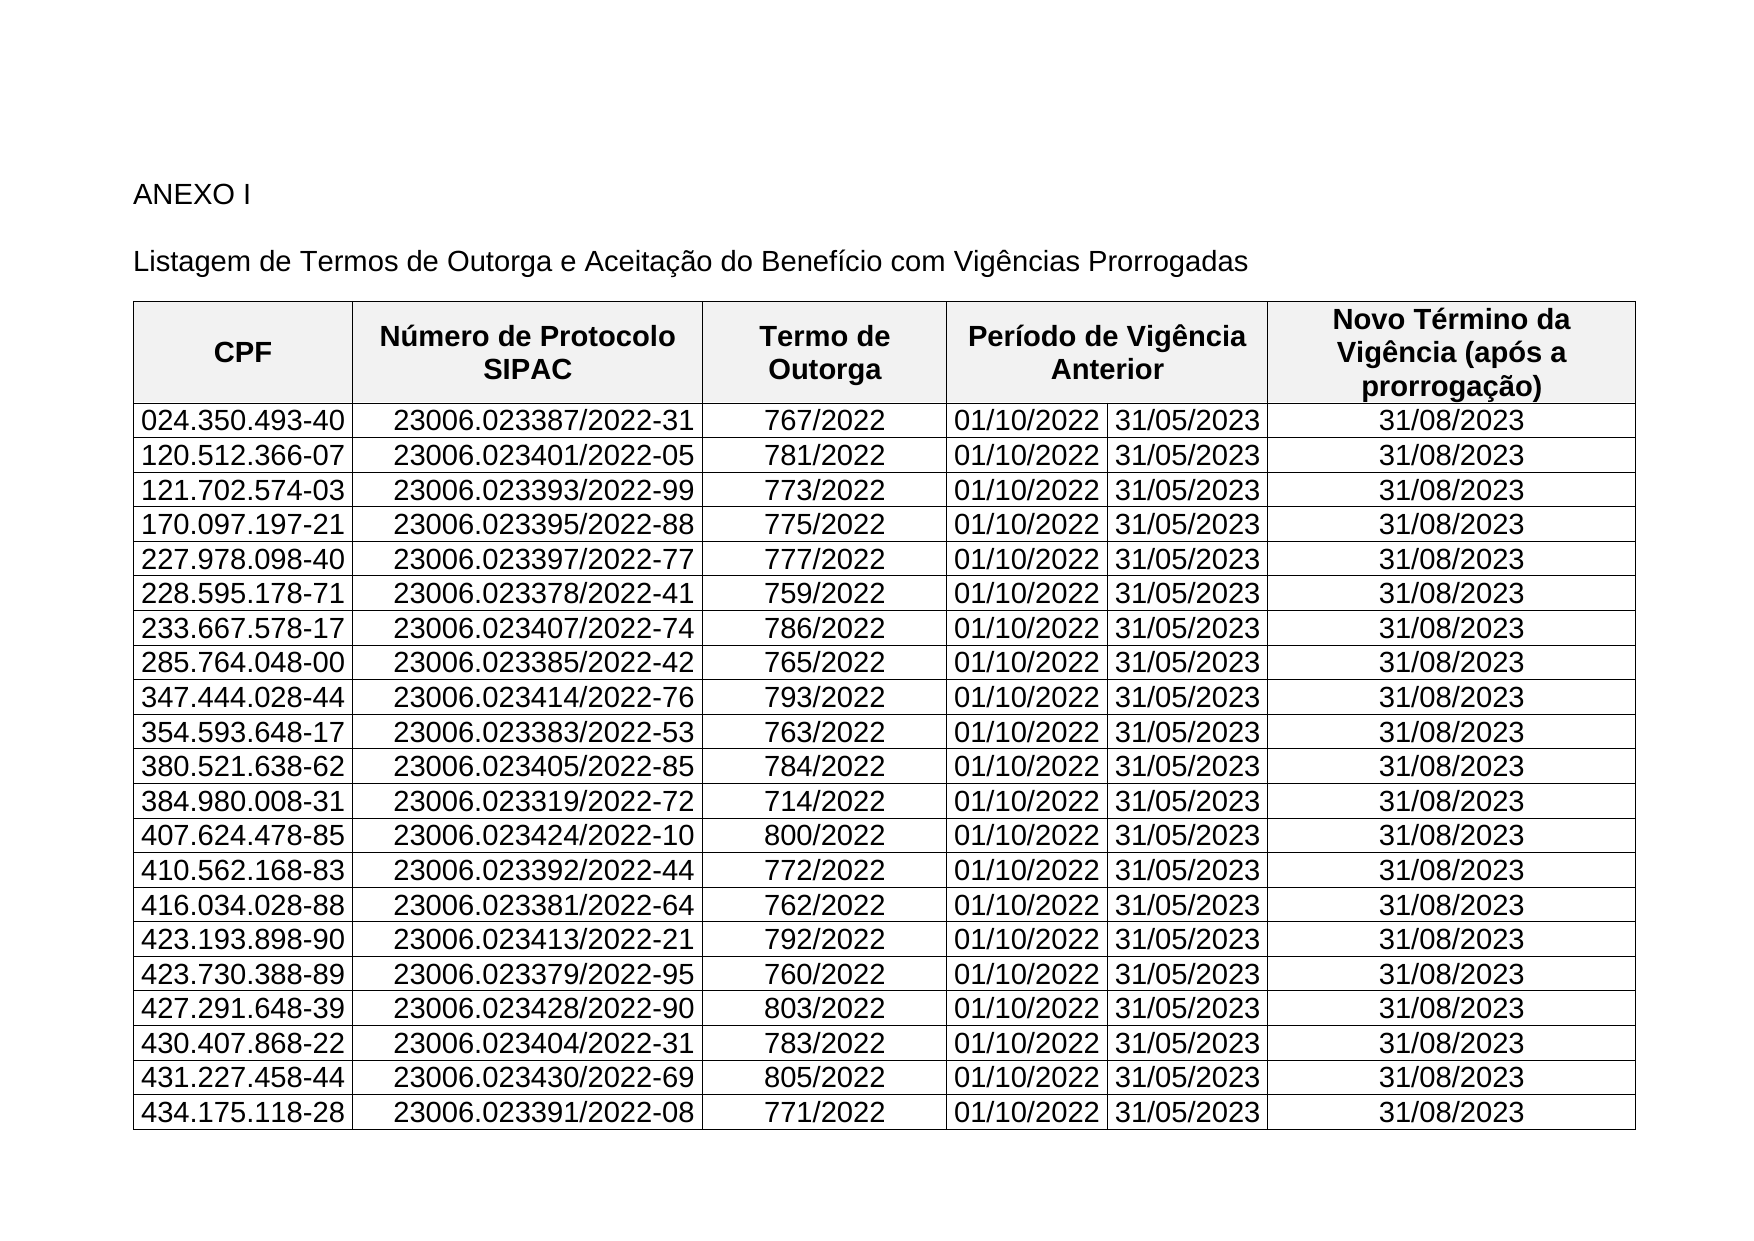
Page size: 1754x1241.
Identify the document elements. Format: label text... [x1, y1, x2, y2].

table_header Número de Protocolo SIPAC [353, 302, 702, 402]
table_cell 760/2022 [703, 957, 946, 990]
table_cell 23006.023413/2022-21 [353, 922, 702, 956]
table_cell 354.593.648-17 [134, 715, 352, 748]
table_cell 31/08/2023 [1268, 715, 1635, 748]
table_cell 01/10/2022 [947, 507, 1107, 541]
list Listagem de Termos de Outorga e Aceitação do Benefício com Vigências Prorrogadas [133, 244, 1636, 278]
table_cell 23006.023381/2022-64 [353, 888, 702, 921]
table_cell 781/2022 [703, 438, 946, 472]
table_cell 23006.023407/2022-74 [353, 611, 702, 644]
table_cell 31/08/2023 [1268, 1095, 1635, 1129]
table_cell 23006.023404/2022-31 [353, 1026, 702, 1059]
table_cell 23006.023387/2022-31 [353, 404, 702, 437]
table_cell 407.624.478-85 [134, 819, 352, 852]
table_cell 31/08/2023 [1268, 888, 1635, 921]
table_cell 31/05/2023 [1108, 473, 1267, 506]
table_cell 762/2022 [703, 888, 946, 921]
table_cell 23006.023401/2022-05 [353, 438, 702, 472]
table_cell 31/05/2023 [1108, 888, 1267, 921]
table_cell 31/08/2023 [1268, 1061, 1635, 1094]
table_cell 23006.023393/2022-99 [353, 473, 702, 506]
table_cell 773/2022 [703, 473, 946, 506]
table_cell 23006.023383/2022-53 [353, 715, 702, 748]
table_cell 784/2022 [703, 749, 946, 783]
table_cell 31/05/2023 [1108, 749, 1267, 783]
table_header Período de Vigência Anterior [947, 302, 1267, 402]
table_cell 01/10/2022 [947, 715, 1107, 748]
table_cell 31/05/2023 [1108, 646, 1267, 679]
table_cell 23006.023319/2022-72 [353, 784, 702, 817]
table_header Novo Término da Vigência (após a prorrogação) [1268, 302, 1635, 402]
table_header CPF [134, 302, 352, 402]
table_cell 01/10/2022 [947, 784, 1107, 817]
table_cell 31/05/2023 [1108, 680, 1267, 714]
table_cell 31/05/2023 [1108, 1061, 1267, 1094]
table_cell 01/10/2022 [947, 542, 1107, 575]
table_cell 31/08/2023 [1268, 542, 1635, 575]
table_cell 01/10/2022 [947, 1061, 1107, 1094]
table_cell 31/05/2023 [1108, 1095, 1267, 1129]
table_cell 800/2022 [703, 819, 946, 852]
table_cell 23006.023379/2022-95 [353, 957, 702, 990]
table_cell 31/08/2023 [1268, 473, 1635, 506]
table_cell 120.512.366-07 [134, 438, 352, 472]
table_cell 380.521.638-62 [134, 749, 352, 783]
table_cell 23006.023385/2022-42 [353, 646, 702, 679]
table_cell 01/10/2022 [947, 576, 1107, 610]
table_cell 347.444.028-44 [134, 680, 352, 714]
table_cell 31/05/2023 [1108, 957, 1267, 990]
table_cell 31/05/2023 [1108, 922, 1267, 956]
table_cell 763/2022 [703, 715, 946, 748]
table_cell 31/08/2023 [1268, 749, 1635, 783]
table_cell 31/08/2023 [1268, 784, 1635, 817]
table_cell 31/08/2023 [1268, 680, 1635, 714]
table_cell 23006.023414/2022-76 [353, 680, 702, 714]
table_cell 01/10/2022 [947, 991, 1107, 1025]
table_cell 772/2022 [703, 853, 946, 887]
table_cell 786/2022 [703, 611, 946, 644]
table_cell 01/10/2022 [947, 473, 1107, 506]
table_cell 31/08/2023 [1268, 922, 1635, 956]
table_cell 759/2022 [703, 576, 946, 610]
table_cell 01/10/2022 [947, 922, 1107, 956]
table_cell 31/08/2023 [1268, 611, 1635, 644]
table_cell 31/05/2023 [1108, 991, 1267, 1025]
table_cell 31/08/2023 [1268, 1026, 1635, 1059]
table_cell 384.980.008-31 [134, 784, 352, 817]
table_cell 31/05/2023 [1108, 853, 1267, 887]
table_cell 31/08/2023 [1268, 576, 1635, 610]
table_cell 31/05/2023 [1108, 576, 1267, 610]
table_cell 783/2022 [703, 1026, 946, 1059]
table_cell 430.407.868-22 [134, 1026, 352, 1059]
table_cell 31/05/2023 [1108, 611, 1267, 644]
table_cell 765/2022 [703, 646, 946, 679]
table_cell 777/2022 [703, 542, 946, 575]
table_cell 714/2022 [703, 784, 946, 817]
table_cell 227.978.098-40 [134, 542, 352, 575]
table_cell 01/10/2022 [947, 1026, 1107, 1059]
list ANEXO I [133, 177, 1636, 211]
table_cell 31/05/2023 [1108, 507, 1267, 541]
table_cell 285.764.048-00 [134, 646, 352, 679]
table_cell 767/2022 [703, 404, 946, 437]
table_cell 793/2022 [703, 680, 946, 714]
table_cell 23006.023397/2022-77 [353, 542, 702, 575]
table_header Termo de Outorga [703, 302, 946, 402]
table_cell 228.595.178-71 [134, 576, 352, 610]
table_cell 427.291.648-39 [134, 991, 352, 1025]
table_cell 416.034.028-88 [134, 888, 352, 921]
table_cell 31/05/2023 [1108, 715, 1267, 748]
table_cell 23006.023392/2022-44 [353, 853, 702, 887]
table_cell 01/10/2022 [947, 957, 1107, 990]
table_cell 434.175.118-28 [134, 1095, 352, 1129]
table_cell 31/08/2023 [1268, 646, 1635, 679]
table_cell 31/08/2023 [1268, 991, 1635, 1025]
table_cell 01/10/2022 [947, 853, 1107, 887]
table_cell 23006.023405/2022-85 [353, 749, 702, 783]
table_cell 01/10/2022 [947, 680, 1107, 714]
table_cell 805/2022 [703, 1061, 946, 1094]
table_cell 01/10/2022 [947, 749, 1107, 783]
table_cell 31/05/2023 [1108, 404, 1267, 437]
table_cell 31/08/2023 [1268, 957, 1635, 990]
table_cell 23006.023391/2022-08 [353, 1095, 702, 1129]
table_cell 31/05/2023 [1108, 1026, 1267, 1059]
table_cell 31/08/2023 [1268, 404, 1635, 437]
table_cell 170.097.197-21 [134, 507, 352, 541]
table_cell 423.193.898-90 [134, 922, 352, 956]
table_cell 233.667.578-17 [134, 611, 352, 644]
table_cell 23006.023395/2022-88 [353, 507, 702, 541]
table_cell 431.227.458-44 [134, 1061, 352, 1094]
table_cell 31/08/2023 [1268, 819, 1635, 852]
table_cell 771/2022 [703, 1095, 946, 1129]
table_cell 31/08/2023 [1268, 853, 1635, 887]
table_cell 31/08/2023 [1268, 438, 1635, 472]
table_cell 23006.023430/2022-69 [353, 1061, 702, 1094]
table_cell 01/10/2022 [947, 404, 1107, 437]
table_cell 792/2022 [703, 922, 946, 956]
table_cell 01/10/2022 [947, 1095, 1107, 1129]
table_cell 01/10/2022 [947, 888, 1107, 921]
table_cell 121.702.574-03 [134, 473, 352, 506]
table_cell 01/10/2022 [947, 646, 1107, 679]
table_cell 31/05/2023 [1108, 542, 1267, 575]
table_cell 775/2022 [703, 507, 946, 541]
table_cell 803/2022 [703, 991, 946, 1025]
table_cell 23006.023378/2022-41 [353, 576, 702, 610]
table_cell 23006.023428/2022-90 [353, 991, 702, 1025]
table_cell 31/05/2023 [1108, 819, 1267, 852]
table_cell 410.562.168-83 [134, 853, 352, 887]
table_cell 01/10/2022 [947, 611, 1107, 644]
table_cell 01/10/2022 [947, 438, 1107, 472]
table_cell 23006.023424/2022-10 [353, 819, 702, 852]
table_cell 31/05/2023 [1108, 438, 1267, 472]
table_cell 423.730.388-89 [134, 957, 352, 990]
table_cell 31/05/2023 [1108, 784, 1267, 817]
table_cell 31/08/2023 [1268, 507, 1635, 541]
table_cell 024.350.493-40 [134, 404, 352, 437]
table_cell 01/10/2022 [947, 819, 1107, 852]
